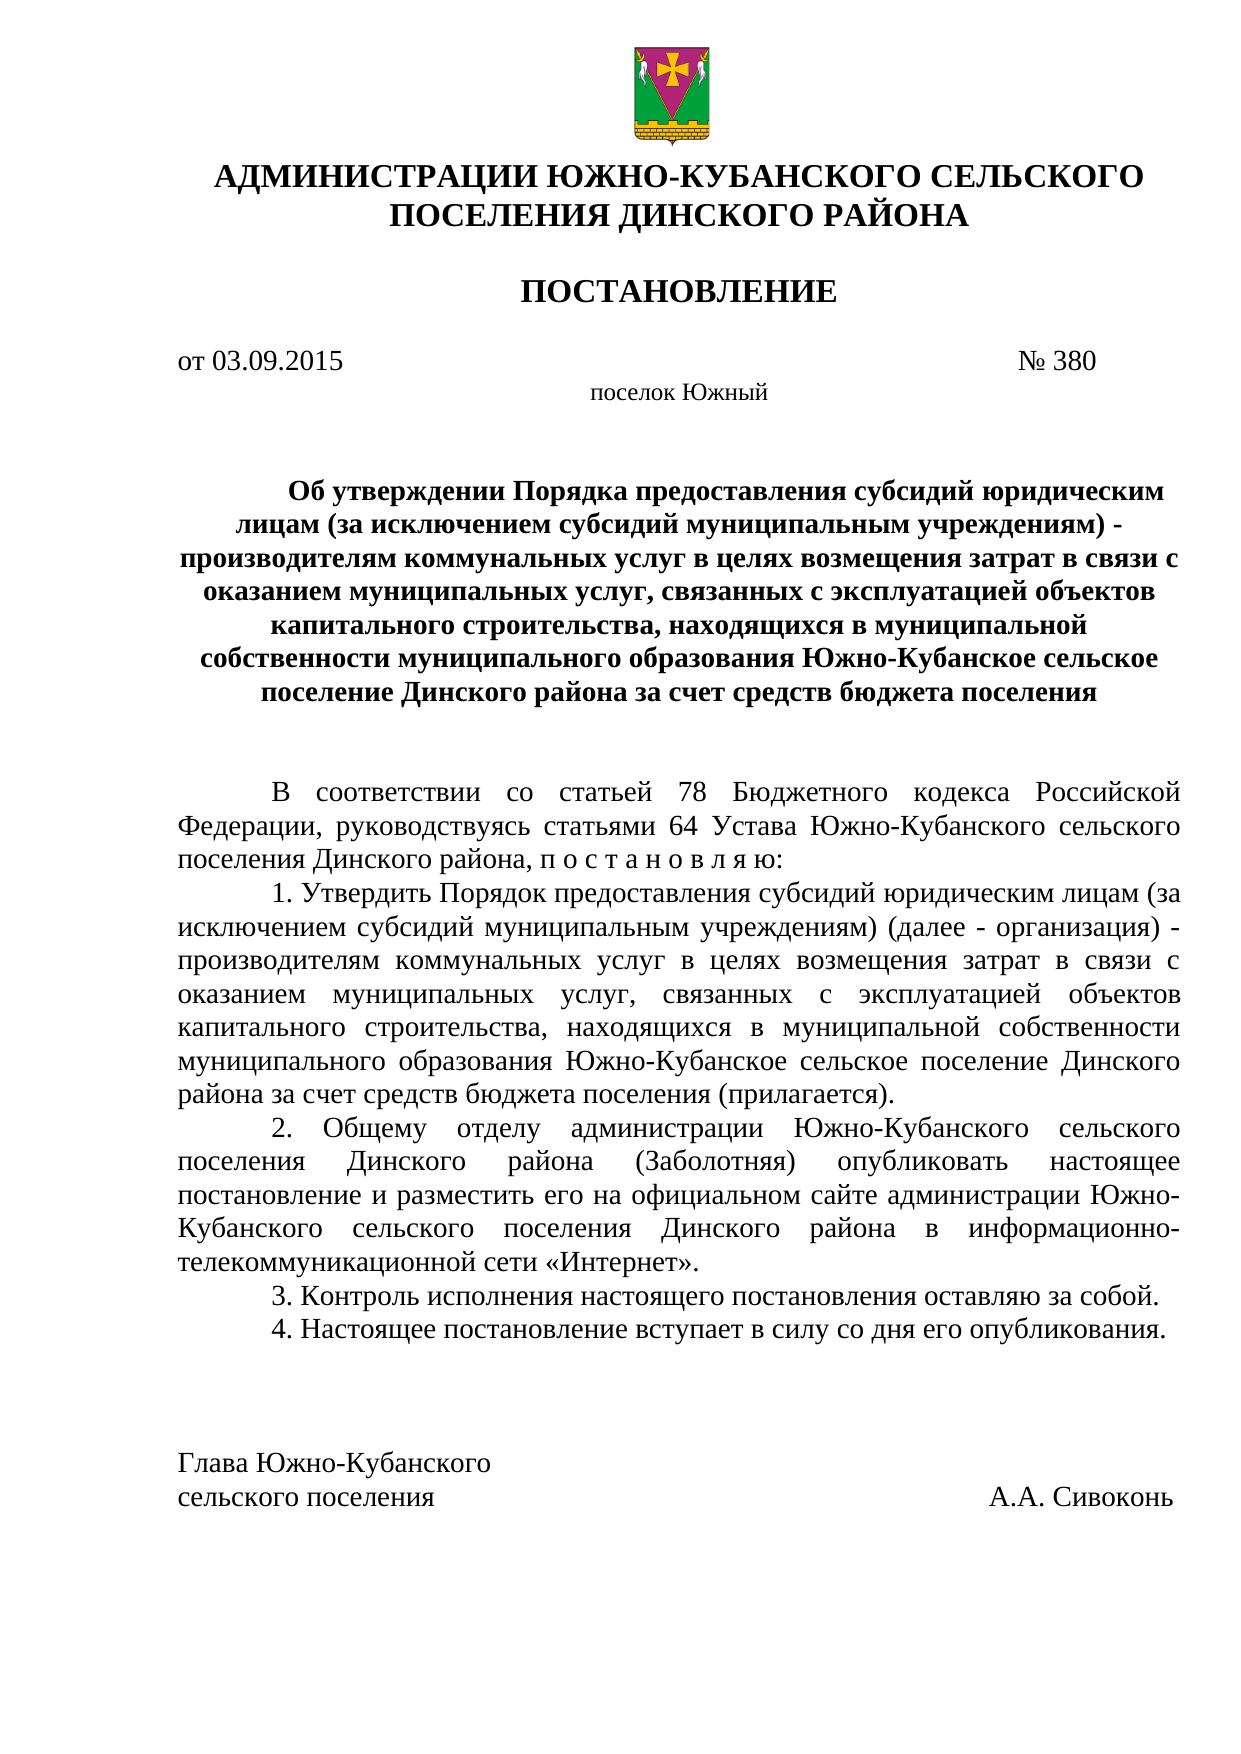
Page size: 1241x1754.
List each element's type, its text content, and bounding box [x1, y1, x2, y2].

text ПОСТАНОВЛЕНИЕ [177, 271, 1181, 310]
text В соответствии со статьей 78 Бюджетного кодекса Российской Федерации, руководствуясь статьями 64 Устава Южно-Кубанского сельского поселения Динского района, п о с т а н о в л я ю: [177, 774, 1181, 875]
text от 03.09.2015 № 380 [177, 343, 1181, 377]
text поселок Южный [177, 377, 1181, 406]
text Об утверждении Порядка предоставления субсидий юридическим лицам (за исключением субсидий муниципальным учреждениям) - производителям коммунальных услуг в целях возмещения затрат в связи с оказанием муниципальных услуг, связанных с эксплуатацией объектов капитального строительства, находящихся в муниципальной собственности муниципального образования Южно-Кубанское сельское поселение Динского района за счет средств бюджета поселения [177, 473, 1181, 707]
text 3. Контроль исполнения настоящего постановления оставляю за собой. [177, 1278, 1181, 1311]
text 2. Общему отделу администрации Южно-Кубанского сельского поселения Динского района (Заболотняя) опубликовать настоящее постановление и разместить его на официальном сайте администрации Южно-Кубанского сельского поселения Динского района в информационно-телекоммуникационной сети «Интернет». [177, 1110, 1181, 1278]
text 1. Утвердить Порядок предоставления субсидий юридическим лицам (за исключением субсидий муниципальным учреждениям) (далее - организация) - производителям коммунальных услуг в целях возмещения затрат в связи с оказанием муниципальных услуг, связанных с эксплуатацией объектов капитального строительства, находящихся в муниципальной собственности муниципального образования Южно-Кубанское сельское поселение Динского района за счет средств бюджета поселения (прилагается). [177, 875, 1181, 1110]
text сельского поселения А.А. Сивоконь [177, 1479, 1181, 1512]
text Глава Южно-Кубанского [177, 1445, 1181, 1479]
text 4. Настоящее постановление вступает в силу со дня его опубликования. [177, 1311, 1181, 1345]
text АДМИНИСТРАЦИИ ЮЖНО-КУБАНСКОГО СЕЛЬСКОГО ПОСЕЛЕНИЯ ДИНСКОГО РАЙОНА [177, 156, 1181, 233]
picture [634, 47, 710, 147]
